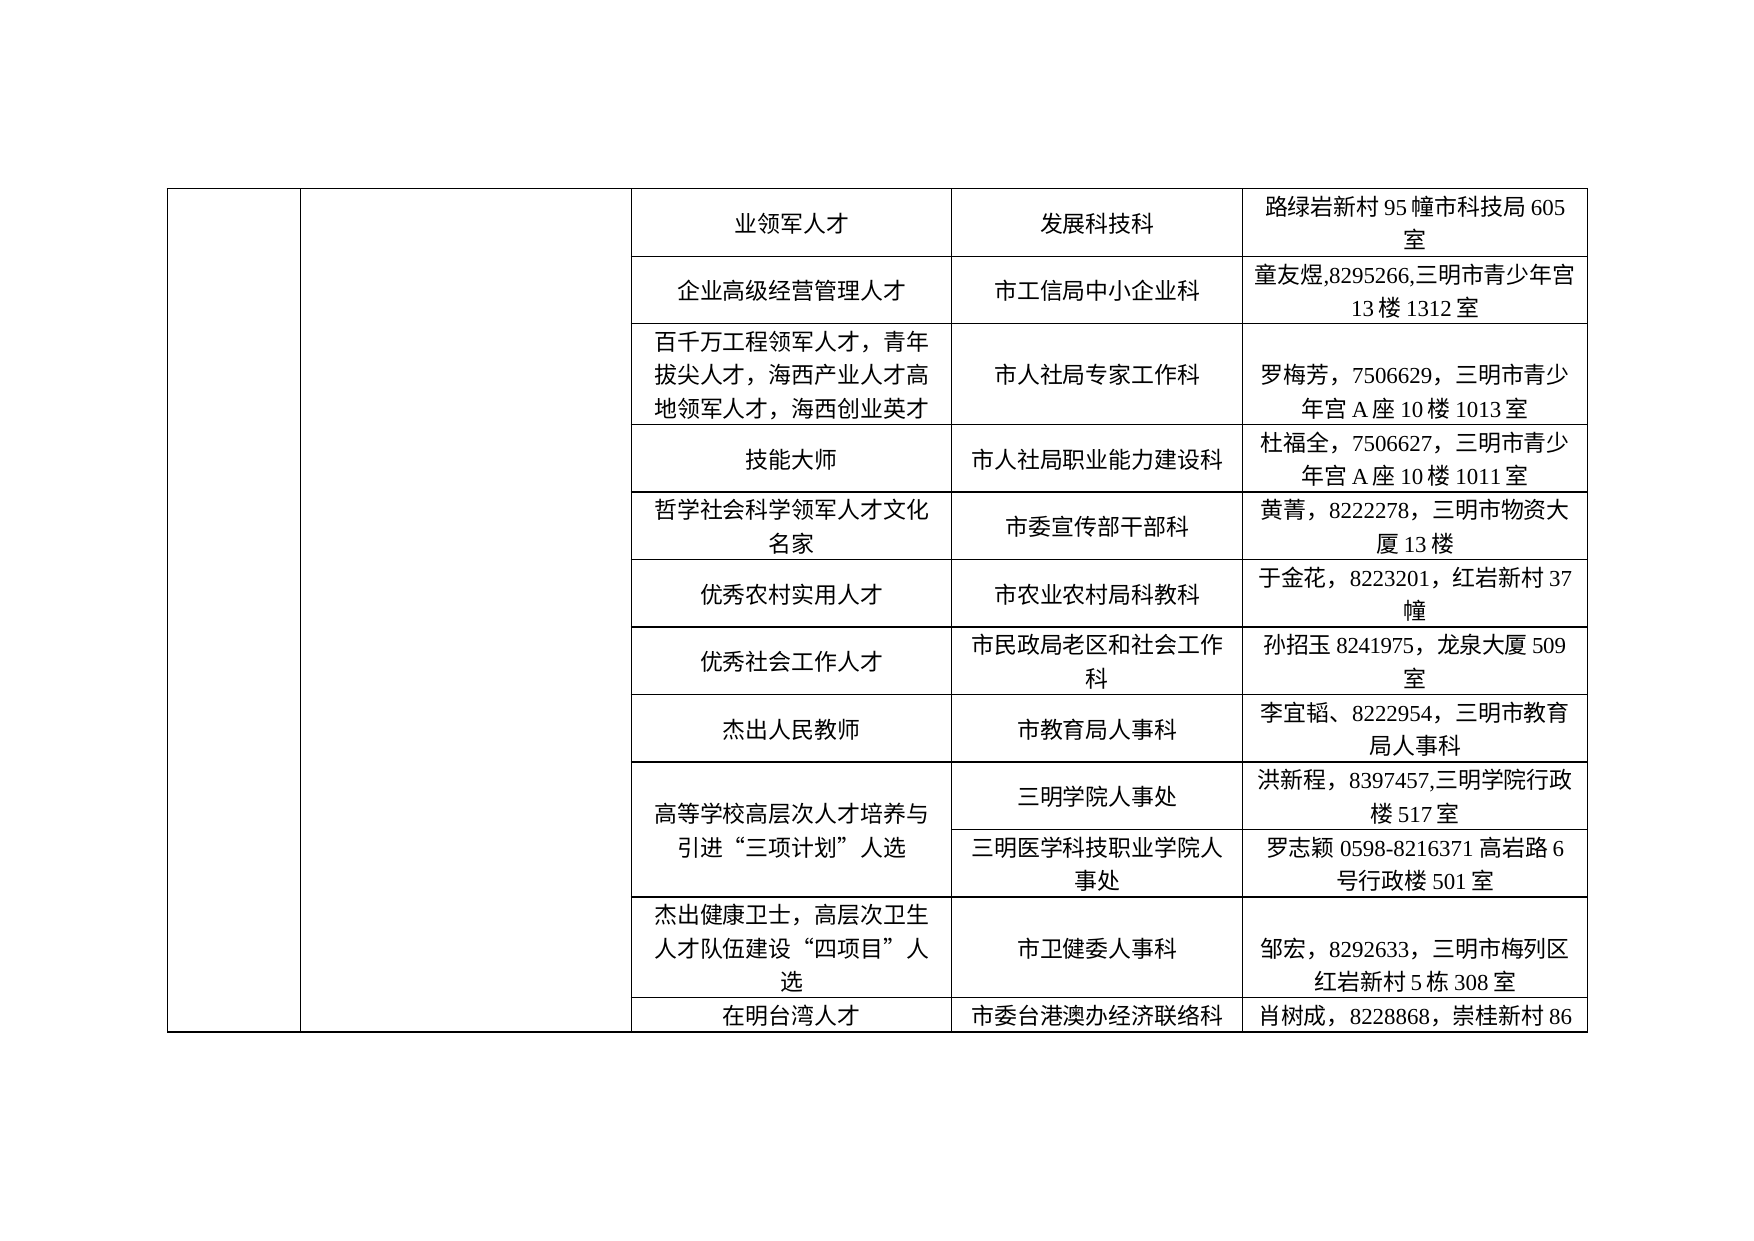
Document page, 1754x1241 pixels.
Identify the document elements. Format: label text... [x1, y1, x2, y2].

table_cell 市委宣传部干部科 [952, 493, 1242, 559]
table_cell 市教育局人事科 [952, 695, 1242, 761]
table_cell 企业高级经营管理人才 [632, 257, 951, 323]
table_cell 百千万工程领军人才，青年拔尖人才，海西产业人才高地领军人才，海西创业英才 [632, 324, 951, 424]
table_cell 市委台港澳办经济联络科 [952, 998, 1242, 1031]
table_cell 在明台湾人才 [632, 998, 951, 1031]
table_cell 市人社局专家工作科 [952, 324, 1242, 424]
table_cell 洪新程，8397457,三明学院行政楼517室 [1243, 763, 1587, 829]
table_cell 李宜韬、8222954，三明市教育局人事科 [1243, 695, 1587, 761]
table_cell 童友煜,8295266,三明市青少年宫13楼1312室 [1243, 257, 1587, 323]
table_cell 三明医学科技职业学院人事处 [952, 830, 1242, 896]
table_cell 市工信局中小企业科 [952, 257, 1242, 323]
table_cell 优秀农村实用人才 [632, 560, 951, 626]
table_cell 三明学院人事处 [952, 763, 1242, 829]
table_cell 市农业农村局科教科 [952, 560, 1242, 626]
table_cell 邹宏，8292633，三明市梅列区红岩新村5栋308室 [1243, 898, 1587, 997]
table_cell 罗志颖 0598-8216371 高岩路6号行政楼501室 [1243, 830, 1587, 896]
table_cell 杰出健康卫士，高层次卫生人才队伍建设“四项目”人选 [632, 898, 951, 997]
table_cell 优秀社会工作人才 [632, 628, 951, 694]
table_cell 科技创新领军人才，科技创业领军人才 [632, 189, 951, 256]
table_cell 市科技局科技成果与社会发展科技科 [952, 189, 1242, 256]
table_cell 罗梅芳，7506629，三明市青少年宫A座10楼1013室 [1243, 324, 1587, 424]
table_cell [1243, 189, 1587, 256]
table_cell 哲学社会科学领军人才文化名家 [632, 493, 951, 559]
table_cell 于金花，8223201，红岩新村37幢 [1243, 560, 1587, 626]
table_cell 杜福全，7506627，三明市青少年宫A座10楼1011室 [1243, 425, 1587, 491]
table_cell 孙招玉8241975，龙泉大厦509室 [1243, 628, 1587, 694]
table_cell 市人社局职业能力建设科 [952, 425, 1242, 491]
table_cell 杰出人民教师 [632, 695, 951, 761]
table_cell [1243, 998, 1587, 1031]
table_cell 黄菁，8222278，三明市物资大厦13楼 [1243, 493, 1587, 559]
table_cell 市卫健委人事科 [952, 898, 1242, 997]
table_cell 市民政局老区和社会工作科 [952, 628, 1242, 694]
table_cell 高等学校高层次人才培养与引进“三项计划”人选 [632, 763, 951, 896]
table_cell 技能大师 [632, 425, 951, 491]
